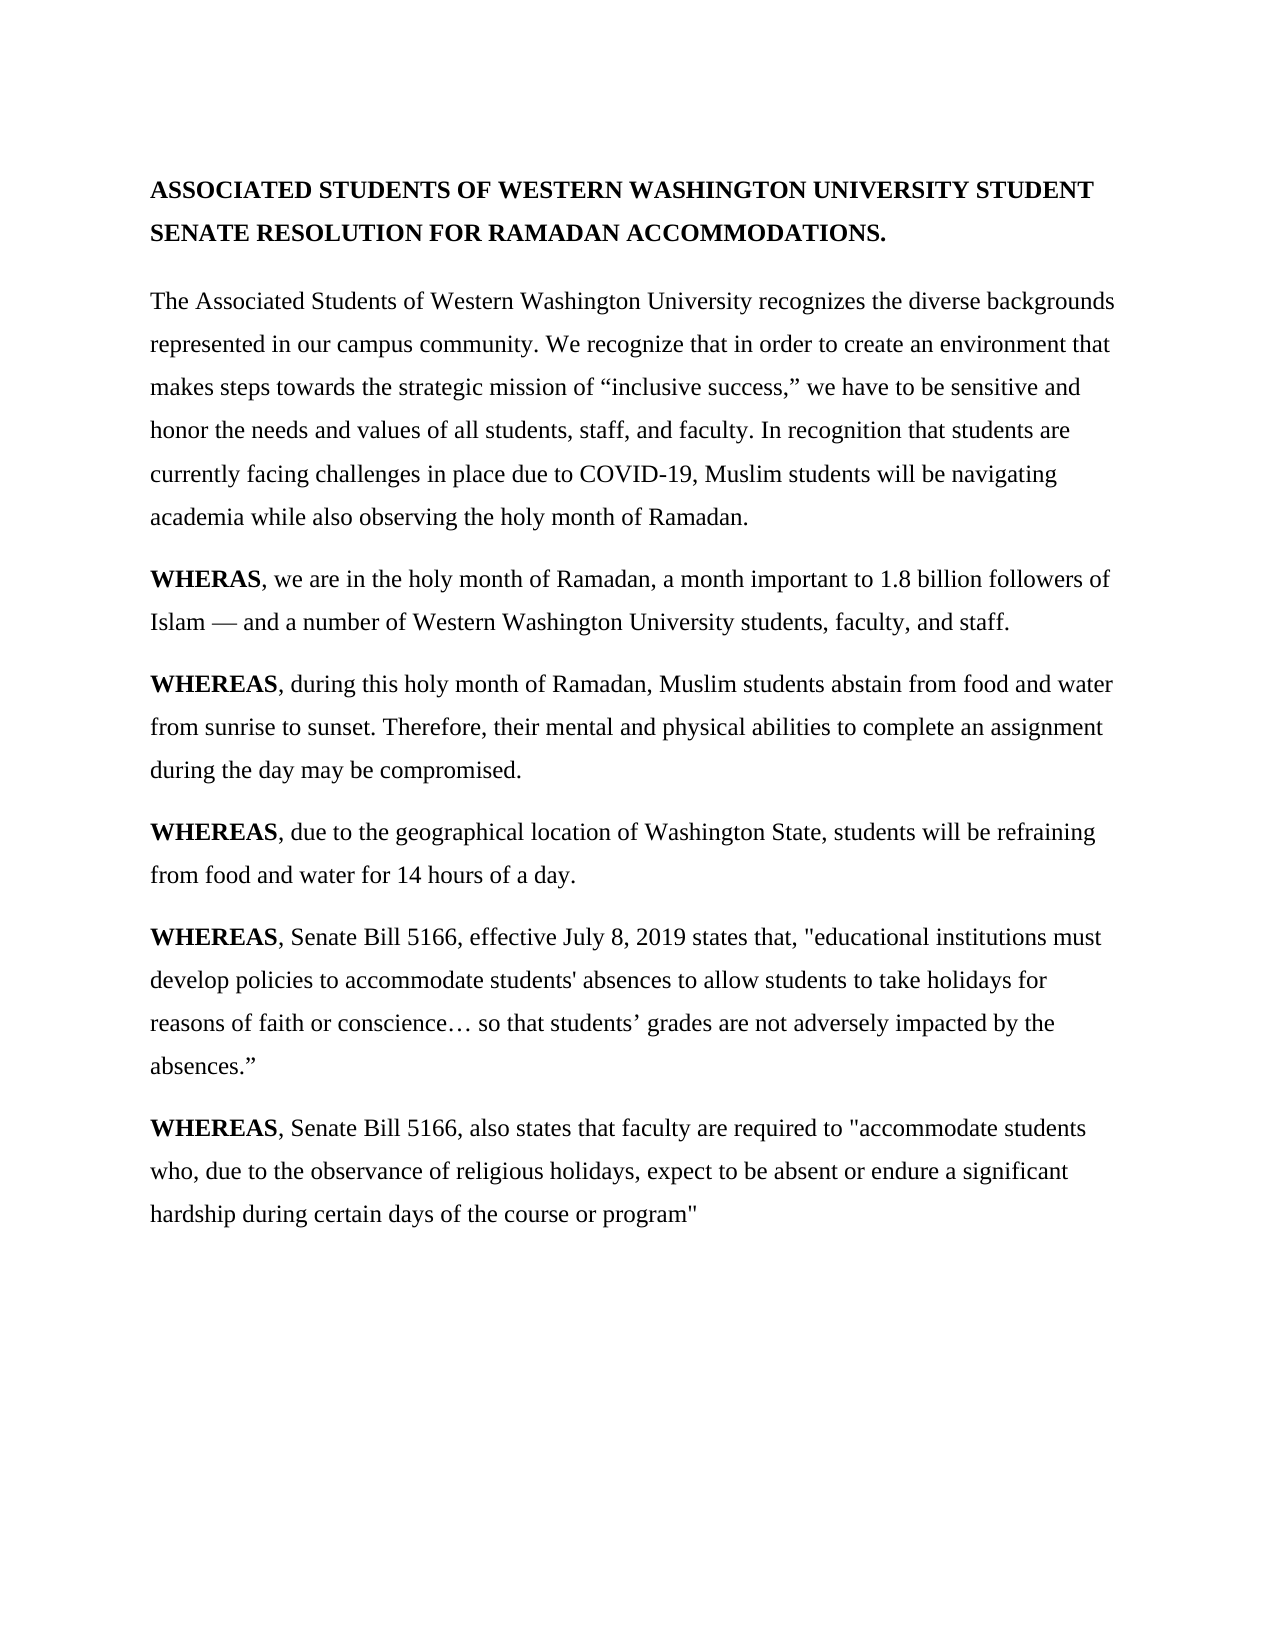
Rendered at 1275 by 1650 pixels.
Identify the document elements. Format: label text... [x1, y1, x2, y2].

text WHEREAS, Senate Bill 5166, effective July 8, 2019 states that, "educational institutions must develop policies to accommodate students' absences to allow students to take holidays for reasons of faith or conscience… so that students’ grades are not adversely impacted by the absences.” [150, 922, 1125, 1080]
text WHEREAS, during this holy month of Ramadan, Muslim students abstain from food and water from sunrise to sunset. Therefore, their mental and physical abilities to complete an assignment during the day may be compromised. [150, 669, 1125, 784]
text WHEREAS, due to the geographical location of Washington State, students will be refraining from food and water for 14 hours of a day. [150, 817, 1125, 889]
text The Associated Students of Western Washington University recognizes the diverse backgrounds represented in our campus community. We recognize that in order to create an environment that makes steps towards the strategic mission of “inclusive success,” we have to be sensitive and honor the needs and values of all students, staff, and faculty. In recognition that students are currently facing challenges in place due to COVID-19, Muslim students will be navigating academia while also observing the holy month of Ramadan. [150, 286, 1125, 531]
text ASSOCIATED STUDENTS OF WESTERN WASHINGTON UNIVERSITY STUDENT SENATE RESOLUTION FOR RAMADAN ACCOMMODATIONS. [150, 175, 1125, 247]
text WHERAS, we are in the holy month of Ramadan, a month important to 1.8 billion followers of Islam — and a number of Western Washington University students, faculty, and staff. [150, 564, 1125, 636]
text WHEREAS, Senate Bill 5166, also states that faculty are required to "accommodate students who, due to the observance of religious holidays, expect to be absent or endure a significant hardship during certain days of the course or program" [150, 1113, 1125, 1228]
